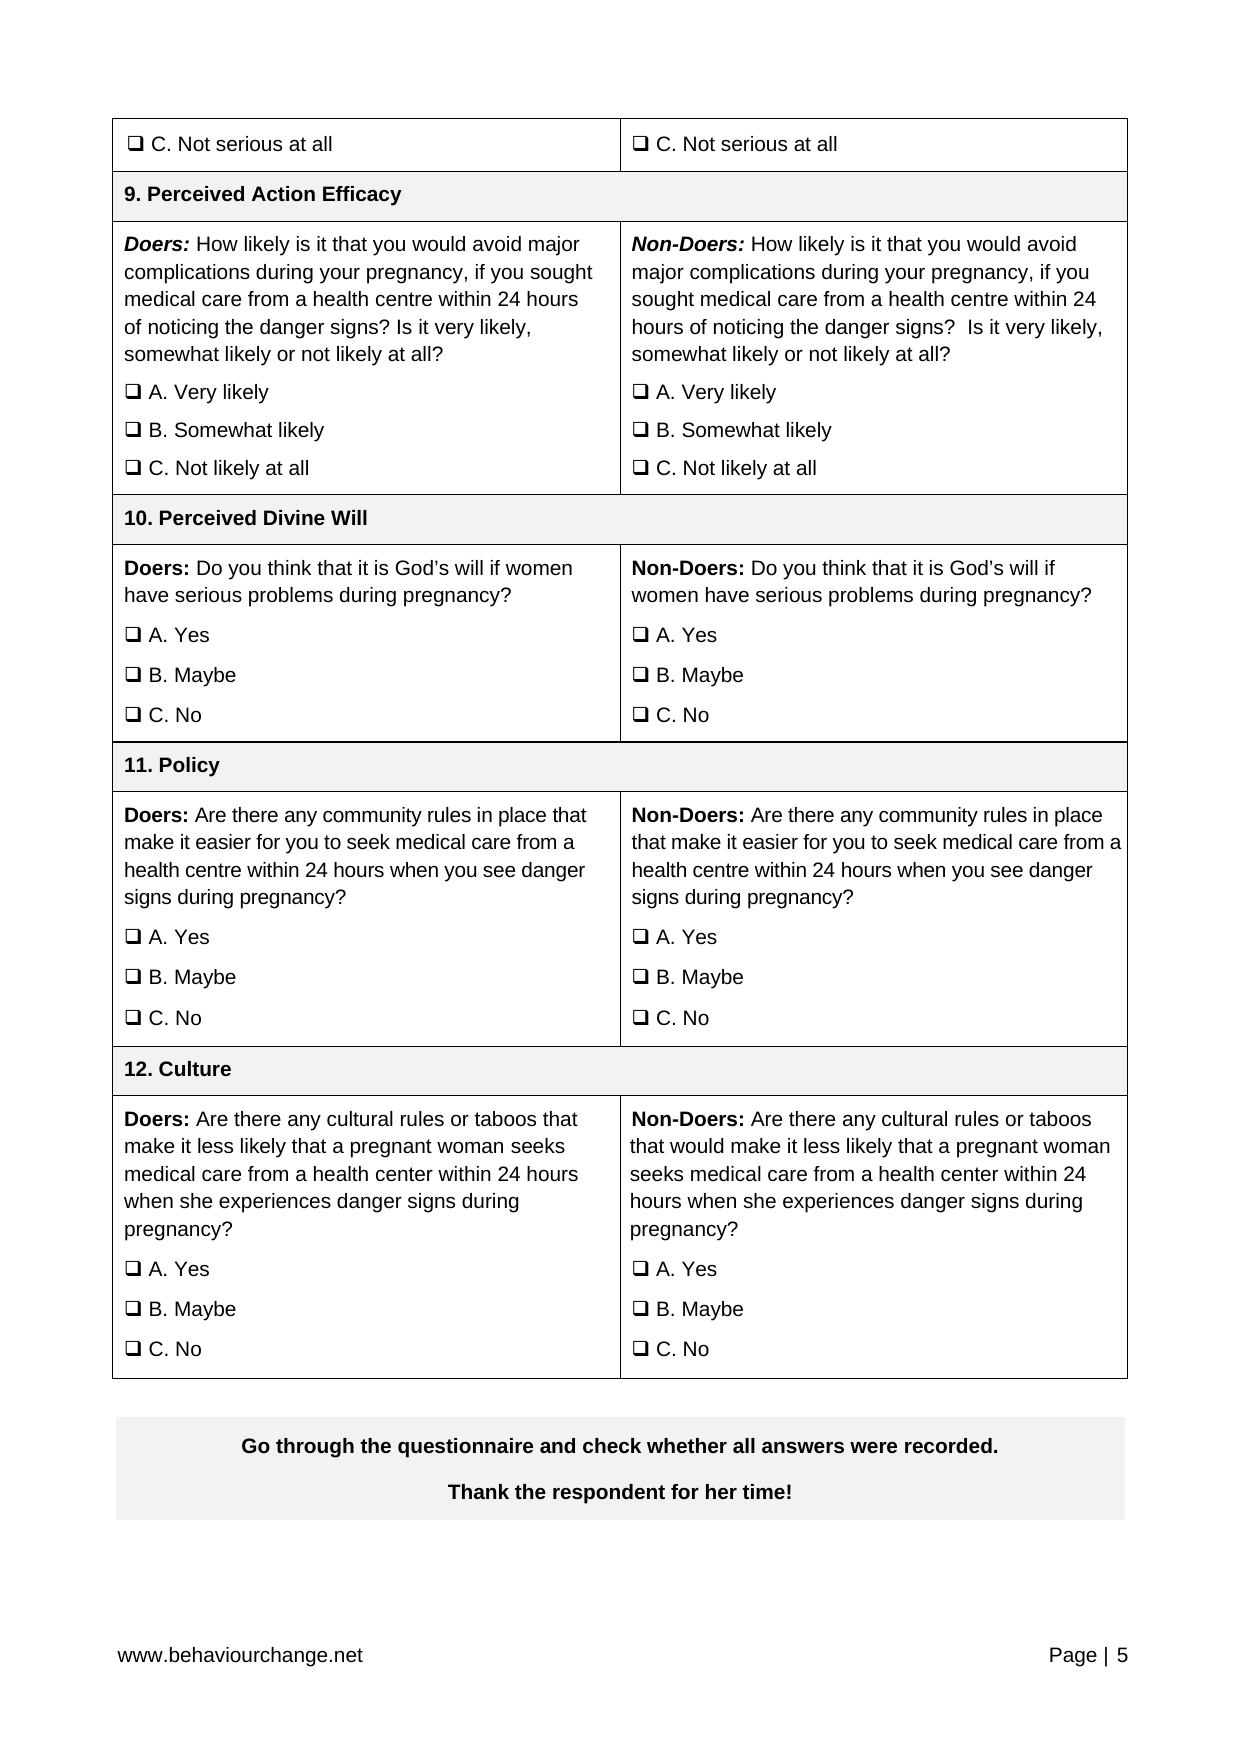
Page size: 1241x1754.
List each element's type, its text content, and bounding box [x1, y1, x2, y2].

table_cell Doers: Are there any cultural rules or taboos that make it less likely that a pregnant woman seeks medical care from a health center within 24 hours when she experiences danger signs during pregnancy? A. Yes B. Maybe C. No [113, 1096, 620, 1377]
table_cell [621, 119, 1127, 171]
table_cell 11. Policy [113, 743, 1127, 791]
table_cell Doers: How likely is it that you would avoid major complications during your pregnancy, if you sought medical care from a health centre within 24 hours of noticing the danger signs? Is it very likely, somewhat likely or not likely at all? A. Very likely B. Somewhat likely C. Not likely at all [113, 222, 620, 494]
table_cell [113, 119, 620, 171]
table_cell Non-Doers: How likely is it that you would avoid major complications during your pregnancy, if you sought medical care from a health centre within 24 hours of noticing the danger signs? Is it very likely, somewhat likely or not likely at all? A. Very likely B. Somewhat likely C. Not likely at all [621, 222, 1127, 494]
table_cell Non-Doers: Are there any cultural rules or taboos that would make it less likely that a pregnant woman seeks medical care from a health center within 24 hours when she experiences danger signs during pregnancy? A. Yes B. Maybe C. No [621, 1096, 1127, 1377]
table_cell 9. Perceived Action Efficacy [113, 172, 1127, 221]
table_cell Non-Doers: Do you think that it is God’s will if women have serious problems during pregnancy? A. Yes B. Maybe C. No [621, 545, 1127, 741]
table_header Go through the questionnaire and check whether all answers were recorded. Thank the respondent for her time! [116, 1417, 1125, 1520]
table_cell 10. Perceived Divine Will [113, 495, 1127, 544]
table_cell Non-Doers: Are there any community rules in place that make it easier for you to seek medical care from a health centre within 24 hours when you see danger signs during pregnancy? A. Yes B. Maybe C. No [621, 792, 1127, 1046]
table_cell Doers: Are there any community rules in place that make it easier for you to seek medical care from a health centre within 24 hours when you see danger signs during pregnancy? A. Yes B. Maybe C. No [113, 792, 620, 1046]
table_cell Doers: Do you think that it is God’s will if women have serious problems during pregnancy? A. Yes B. Maybe C. No [113, 545, 620, 741]
table_cell 12. Culture [113, 1047, 1127, 1095]
